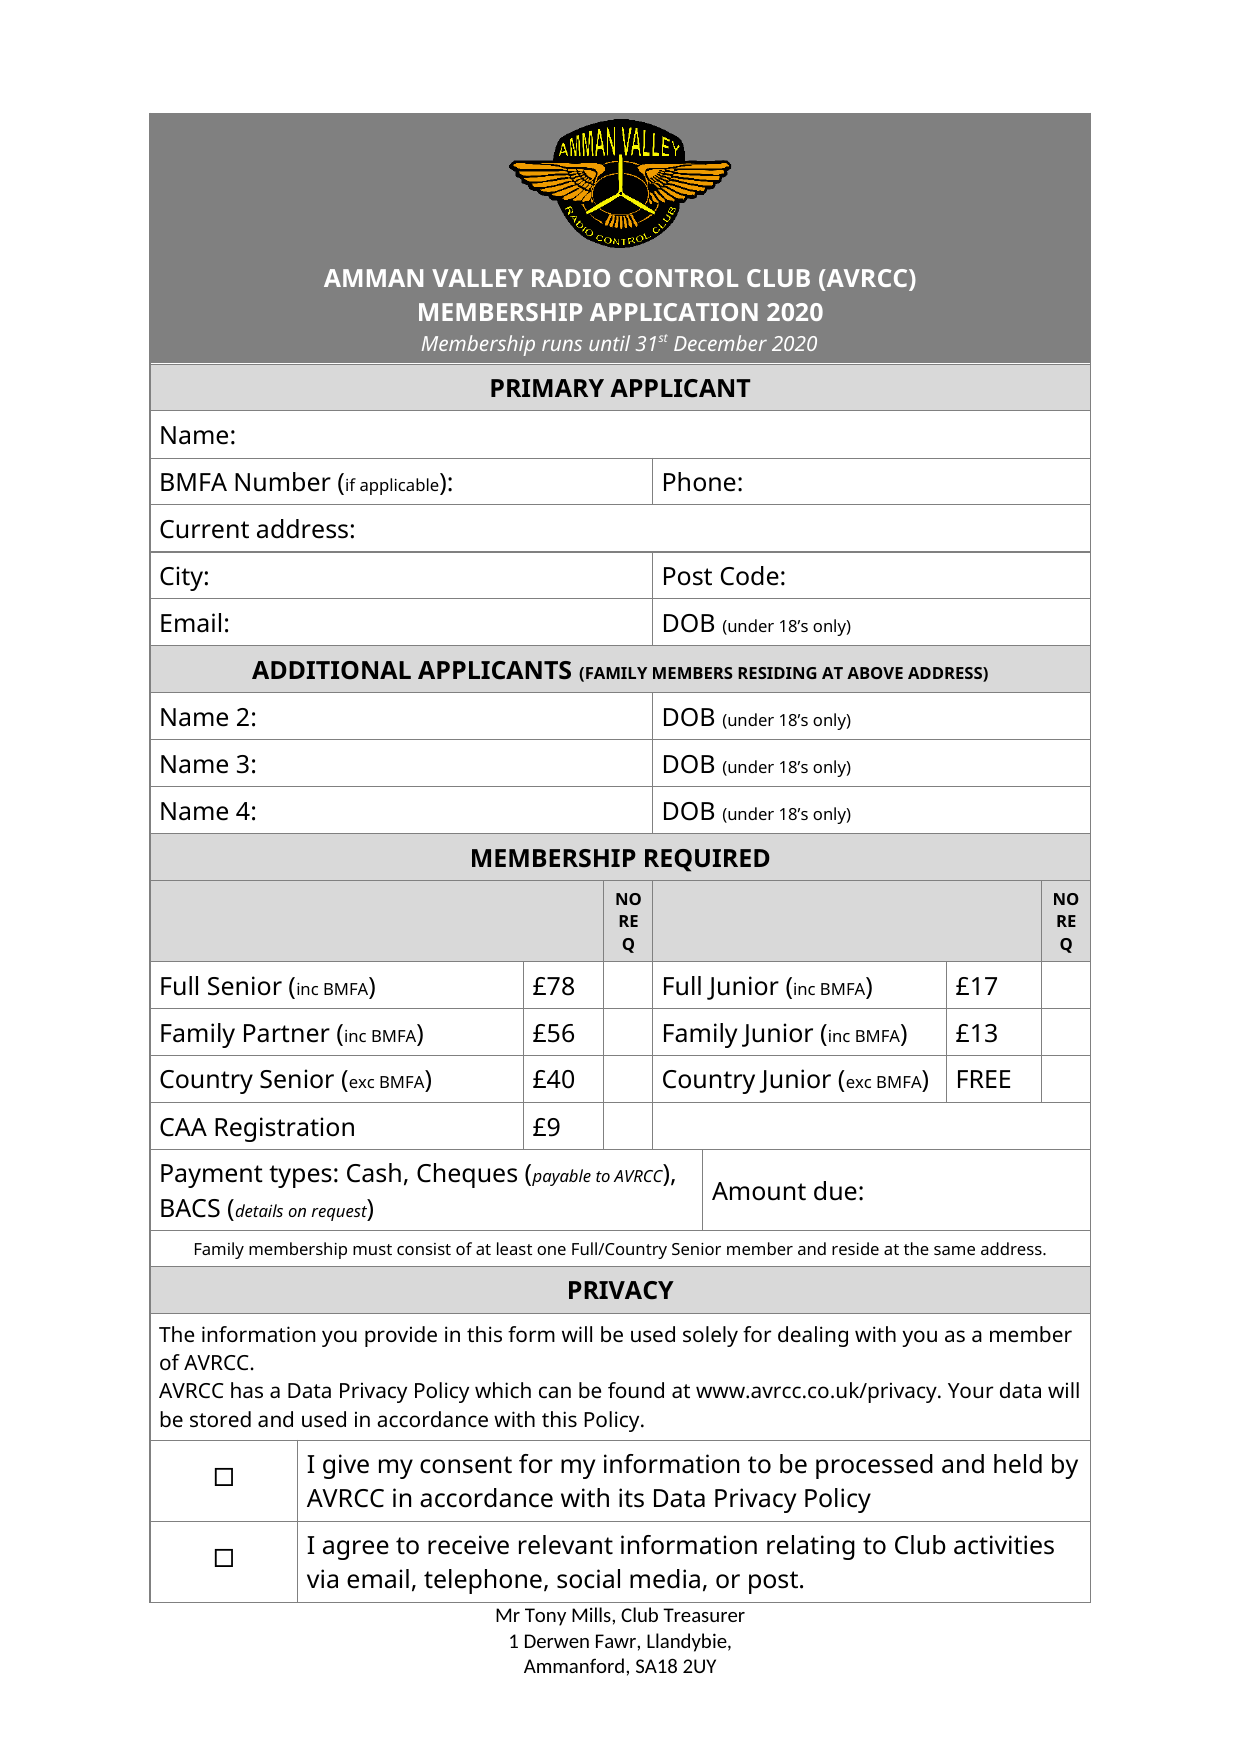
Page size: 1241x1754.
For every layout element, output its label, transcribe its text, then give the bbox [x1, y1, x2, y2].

table_cell DOB (under 18’s only) [653, 787, 1090, 833]
table_cell Post Code: [653, 553, 1090, 598]
table_cell FREE [947, 1056, 1041, 1102]
table_cell Privacy [151, 1267, 1090, 1313]
table_cell [604, 1056, 652, 1102]
table_cell £9 [524, 1103, 603, 1149]
table_cell [151, 1522, 297, 1602]
table_cell I agree to receive relevant information relating to Club activities via email, telephone, social media, or post. [298, 1522, 1090, 1602]
table_cell Primary Applicant [151, 365, 1090, 410]
table_cell £78 [524, 962, 603, 1008]
table_cell No Req [1042, 881, 1090, 961]
table_cell no Req [604, 881, 652, 961]
table_cell DOB (under 18’s only) [653, 599, 1090, 645]
table_cell [604, 1009, 652, 1055]
table_cell Family Junior (inc BMFA) [653, 1009, 946, 1055]
table_cell Country Junior (exc BMFA) [653, 1056, 946, 1102]
table_cell CAA Registration [151, 1103, 523, 1149]
table_cell I give my consent for my information to be processed and held by AVRCC in accordance with its Data Privacy Policy [298, 1441, 1090, 1521]
table_cell [653, 1103, 1090, 1149]
table_cell £17 [947, 962, 1041, 1008]
table_cell [1042, 962, 1090, 1008]
table_cell Full Junior (inc BMFA) [653, 962, 946, 1008]
table_cell BMFA Number (if applicable): [151, 459, 652, 504]
table_cell Current address: [151, 505, 1090, 551]
table_cell [604, 1103, 652, 1149]
table_cell [653, 881, 1041, 961]
table_cell Membership Required [151, 834, 1090, 880]
picture [509, 119, 732, 248]
table_cell Name 4: [151, 787, 652, 833]
table_cell [1042, 1056, 1090, 1102]
table_cell Name 3: [151, 740, 652, 786]
table_cell £40 [524, 1056, 603, 1102]
table_cell City: [151, 553, 652, 598]
table_cell Email: [151, 599, 652, 645]
table_cell Family Partner (inc BMFA) [151, 1009, 523, 1055]
table_cell Amount due: [703, 1150, 1090, 1230]
table_cell The information you provide in this form will be used solely for dealing with you as a member of AVRCC. AVRCC has a Data Privacy Policy which can be found at www.avrcc.co.uk/privacy. Your data will be stored and used in accordance with this Policy. [151, 1314, 1090, 1439]
table_cell £56 [524, 1009, 603, 1055]
table_cell Name 2: [151, 693, 652, 739]
table_cell DOB (under 18’s only) [653, 740, 1090, 786]
table_cell £13 [947, 1009, 1041, 1055]
table_header [151, 114, 1090, 254]
table_cell [1042, 1009, 1090, 1055]
table_cell Phone: [653, 459, 1090, 504]
table_cell aMman Valley Radio Control Club (AVRCC) Membership Application 2020 Membership runs until 31st December 2020 [151, 255, 1090, 363]
table_cell Country Senior (exc BMFA) [151, 1056, 523, 1102]
table_cell Additional Applicants (family members residing at above address) [151, 646, 1090, 692]
table_cell [604, 962, 652, 1008]
table_cell [151, 881, 603, 961]
table_cell DOB (under 18’s only) [653, 693, 1090, 739]
table_cell Full Senior (inc BMFA) [151, 962, 523, 1008]
table_cell [151, 1441, 297, 1521]
table_cell Name: [151, 411, 1090, 457]
table_cell Payment types: Cash, Cheques (payable to AVRCC), BACS (details on request) [151, 1150, 702, 1230]
table_cell Family membership must consist of at least one Full/Country Senior member and reside at the same address. [151, 1231, 1090, 1266]
